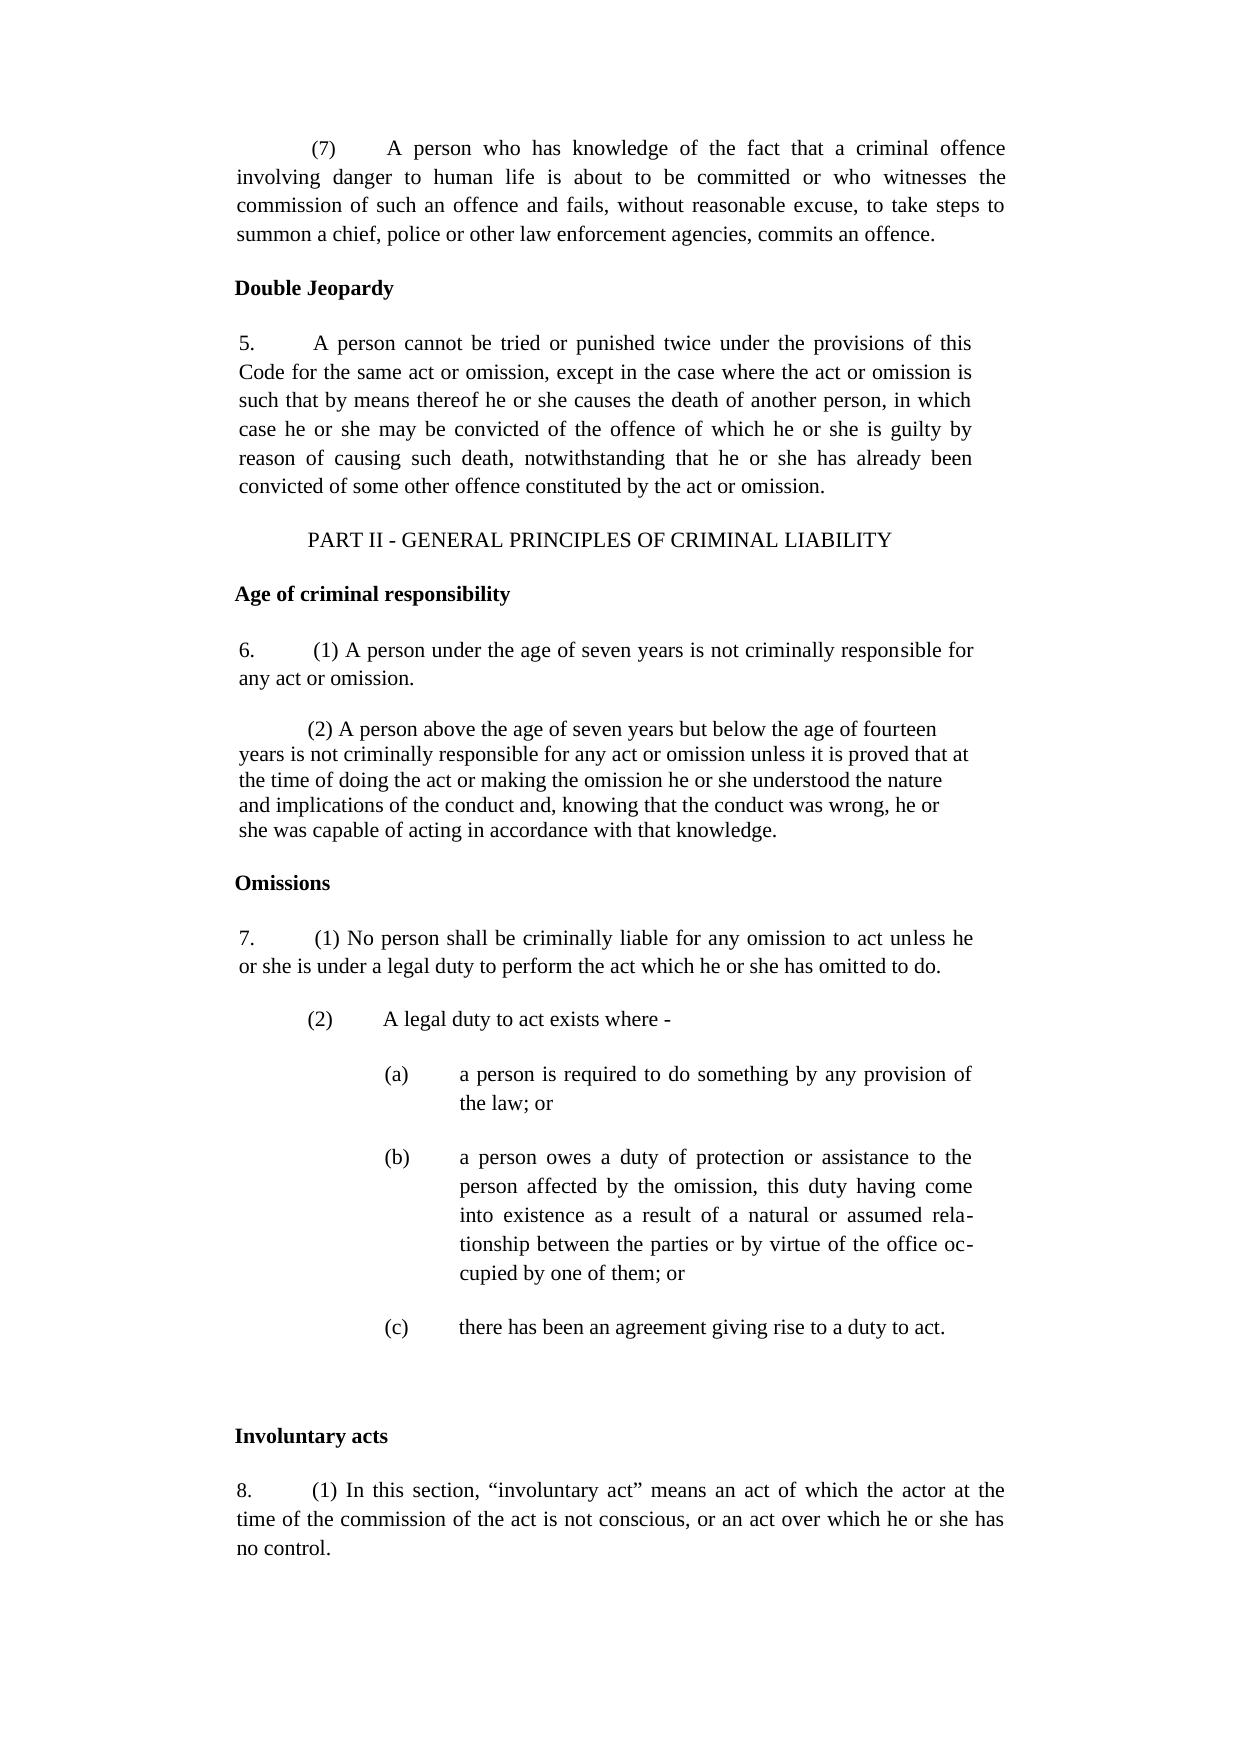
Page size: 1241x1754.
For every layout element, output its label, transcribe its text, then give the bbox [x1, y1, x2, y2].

list (1) A person under the age of seven years is not criminally responsible for any act or omission. [238, 634, 973, 691]
list a person is required to do something by any provision of the law; or [384, 1058, 973, 1116]
subtitle Omissions [234, 873, 1009, 894]
subtitle Age of criminal responsibility [234, 584, 1009, 606]
list (1) In this section, “involuntary act” means an act of which the actor at the time of the commission of the act is not conscious, or an act over which he or she has no control. [236, 1474, 1007, 1561]
list A legal duty to act exists where - [238, 1009, 1009, 1031]
text PART II - GENERAL PRINCIPLES OF CRIMINAL LIABILITY [238, 529, 1009, 551]
subtitle Double Jeopardy [234, 278, 1009, 300]
list (1) No person shall be criminally liable for any omission to act unless he or she is under a legal duty to perform the act which he or she has omitted to do. [238, 922, 973, 979]
subtitle Involuntary acts [234, 1427, 1009, 1447]
list A person who has knowledge of the fact that a criminal offence involving danger to human life is about to be committed or who witnesses the commission of such an offence and fails, without reasonable excuse, to take steps to summon a chief, police or other law enforcement agencies, commits an offence. [236, 133, 1007, 247]
list there has been an agreement giving rise to a duty to act. [384, 1317, 1009, 1338]
list A person cannot be tried or punished twice under the provisions of this Code for the same act or omission, except in the case where the act or omission is such that by means thereof he or she causes the death of another person, in which case he or she may be convicted of the offence of which he or she is guilty by reason of causing such death, notwithstanding that he or she has already been convicted of some other offence constituted by the act or omission. [238, 328, 973, 499]
list a person owes a duty of protection or assistance to the person affected by the omission, this duty having come into existence as a result of a natural or assumed relationship between the parties or by virtue of the office occupied by one of them; or [384, 1142, 973, 1286]
text (2) A person above the age of seven years but below the age of fourteen years is not criminally responsible for any act or omission unless it is proved that at the time of doing the act or making the omission he or she understood the nature and implications of the conduct and, knowing that the conduct was wrong, he or she was capable of acting in accordance with that knowledge. [238, 716, 973, 842]
